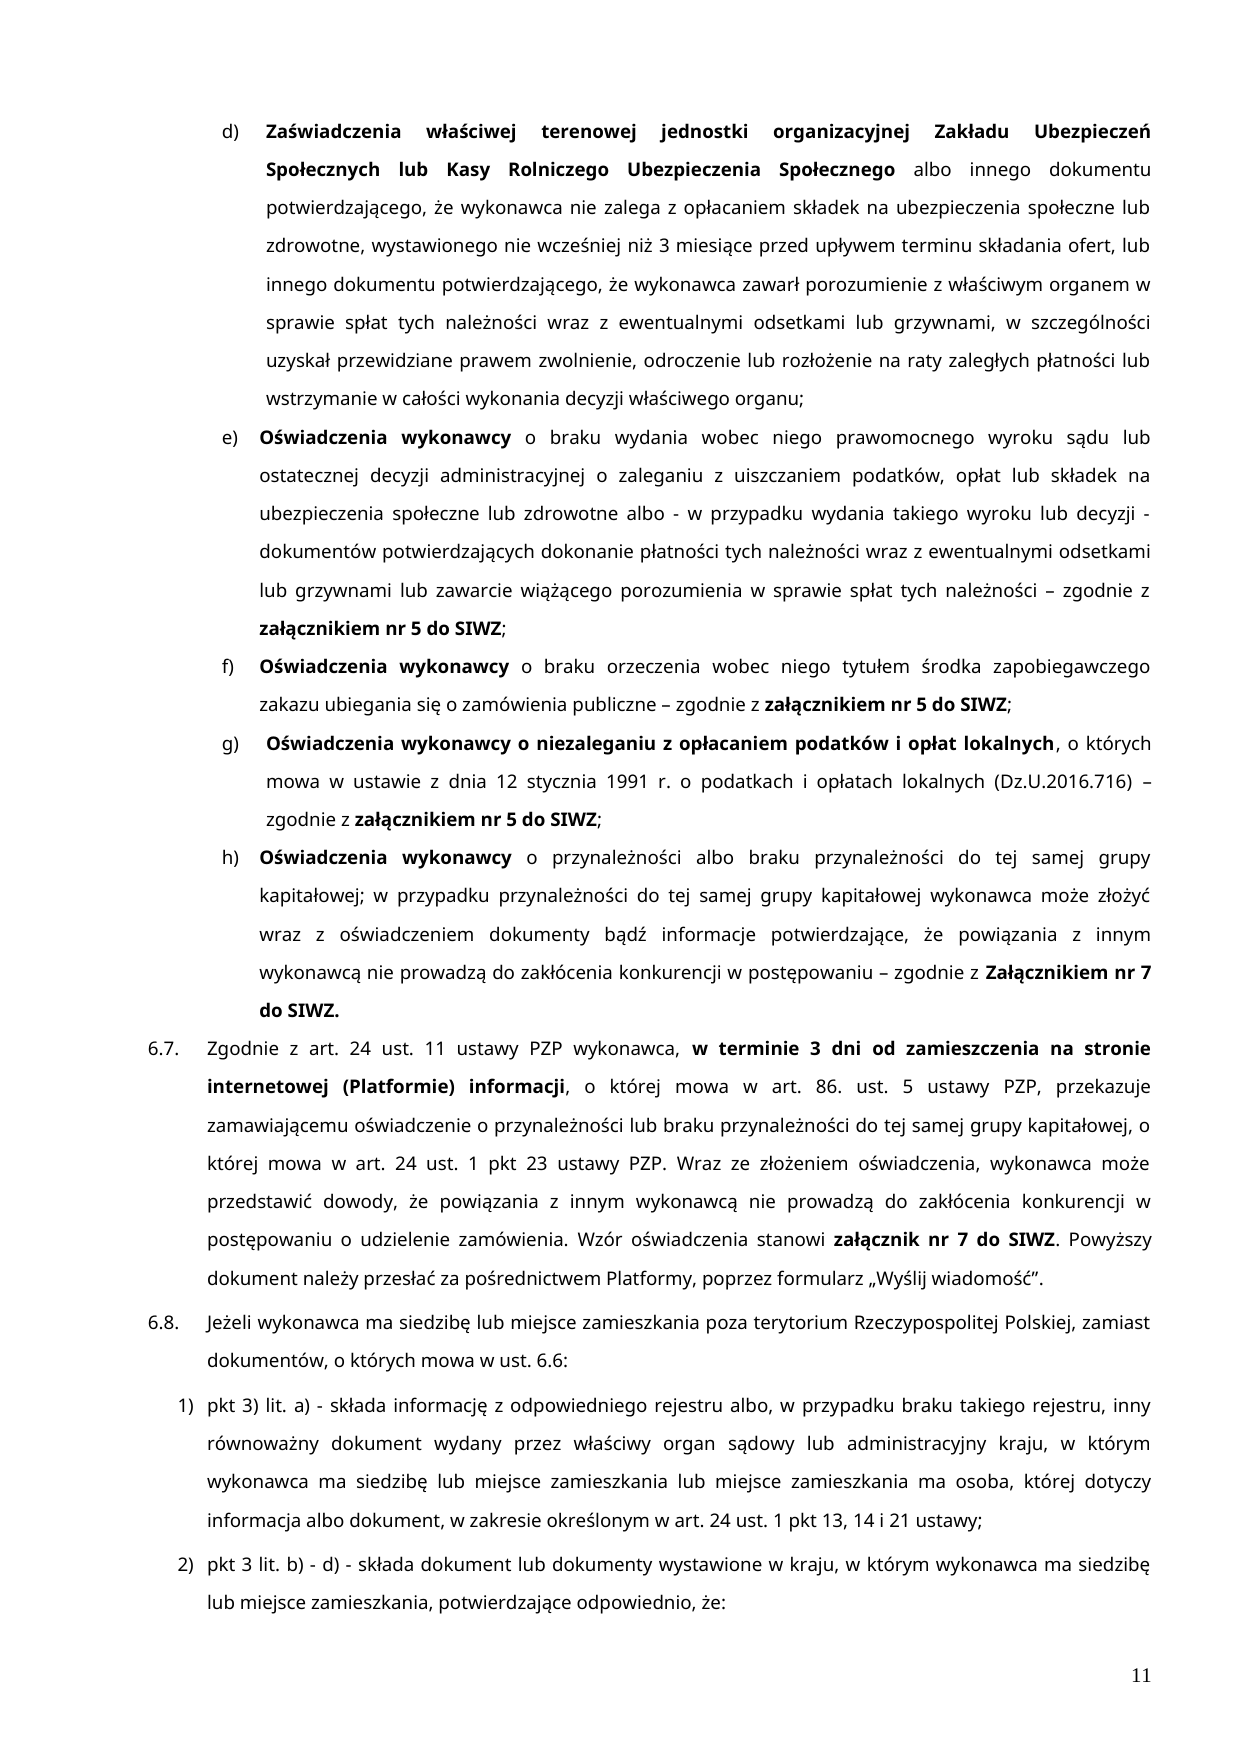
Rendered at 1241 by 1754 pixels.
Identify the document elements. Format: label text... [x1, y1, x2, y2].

list Oświadczenia wykonawcy o braku wydania wobec niego prawomocnego wyroku sądu lub ostatecznej decyzji administracyjnej o zaleganiu z uiszczaniem podatków, opłat lub składek na ubezpieczenia społeczne lub zdrowotne albo - w przypadku wydania takiego wyroku lub decyzji - dokumentów potwierdzających dokonanie płatności tych należności wraz z ewentualnymi odsetkami lub grzywnami lub zawarcie wiążącego porozumienia w sprawie spłat tych należności – zgodnie z załącznikiem nr 5 do SIWZ; [222, 424, 1152, 641]
list Oświadczenia wykonawcy o niezaleganiu z opłacaniem podatków i opłat lokalnych, o których mowa w ustawie z dnia 12 stycznia 1991 r. o podatkach i opłatach lokalnych (Dz.U.2016.716) – zgodnie z załącznikiem nr 5 do SIWZ; [222, 730, 1152, 832]
list pkt 3 lit. b) - d) - składa dokument lub dokumenty wystawione w kraju, w którym wykonawca ma siedzibę lub miejsce zamieszkania, potwierdzające odpowiednio, że: [177, 1551, 1152, 1615]
list Zgodnie z art. 24 ust. 11 ustawy PZP wykonawca, w terminie 3 dni od zamieszczenia na stronie internetowej (Platformie) informacji, o której mowa w art. 86. ust. 5 ustawy PZP, przekazuje zamawiającemu oświadczenie o przynależności lub braku przynależności do tej samej grupy kapitałowej, o której mowa w art. 24 ust. 1 pkt 23 ustawy PZP. Wraz ze złożeniem oświadczenia, wykonawca może przedstawić dowody, że powiązania z innym wykonawcą nie prowadzą do zakłócenia konkurencji w postępowaniu o udzielenie zamówienia. Wzór oświadczenia stanowi załącznik nr 7 do SIWZ. Powyższy dokument należy przesłać za pośrednictwem Platformy, poprzez formularz „Wyślij wiadomość”. [148, 1036, 1152, 1291]
list Oświadczenia wykonawcy o braku orzeczenia wobec niego tytułem środka zapobiegawczego zakazu ubiegania się o zamówienia publiczne – zgodnie z załącznikiem nr 5 do SIWZ; [222, 653, 1152, 717]
list Zaświadczenia właściwej terenowej jednostki organizacyjnej Zakładu Ubezpieczeń Społecznych lub Kasy Rolniczego Ubezpieczenia Społecznego albo innego dokumentu potwierdzającego, że wykonawca nie zalega z opłacaniem składek na ubezpieczenia społeczne lub zdrowotne, wystawionego nie wcześniej niż 3 miesiące przed upływem terminu składania ofert, lub innego dokumentu potwierdzającego, że wykonawca zawarł porozumienie z właściwym organem w sprawie spłat tych należności wraz z ewentualnymi odsetkami lub grzywnami, w szczególności uzyskał przewidziane prawem zwolnienie, odroczenie lub rozłożenie na raty zaległych płatności lub wstrzymanie w całości wykonania decyzji właściwego organu; [222, 118, 1152, 411]
list pkt 3) lit. a) - składa informację z odpowiedniego rejestru albo, w przypadku braku takiego rejestru, inny równoważny dokument wydany przez właściwy organ sądowy lub administracyjny kraju, w którym wykonawca ma siedzibę lub miejsce zamieszkania lub miejsce zamieszkania ma osoba, której dotyczy informacja albo dokument, w zakresie określonym w art. 24 ust. 1 pkt 13, 14 i 21 ustawy; [177, 1392, 1152, 1532]
list Oświadczenia wykonawcy o przynależności albo braku przynależności do tej samej grupy kapitałowej; w przypadku przynależności do tej samej grupy kapitałowej wykonawca może złożyć wraz z oświadczeniem dokumenty bądź informacje potwierdzające, że powiązania z innym wykonawcą nie prowadzą do zakłócenia konkurencji w postępowaniu – zgodnie z Załącznikiem nr 7 do SIWZ. [222, 844, 1152, 1023]
list Jeżeli wykonawca ma siedzibę lub miejsce zamieszkania poza terytorium Rzeczypospolitej Polskiej, zamiast dokumentów, o których mowa w ust. 6.6: [148, 1309, 1152, 1373]
